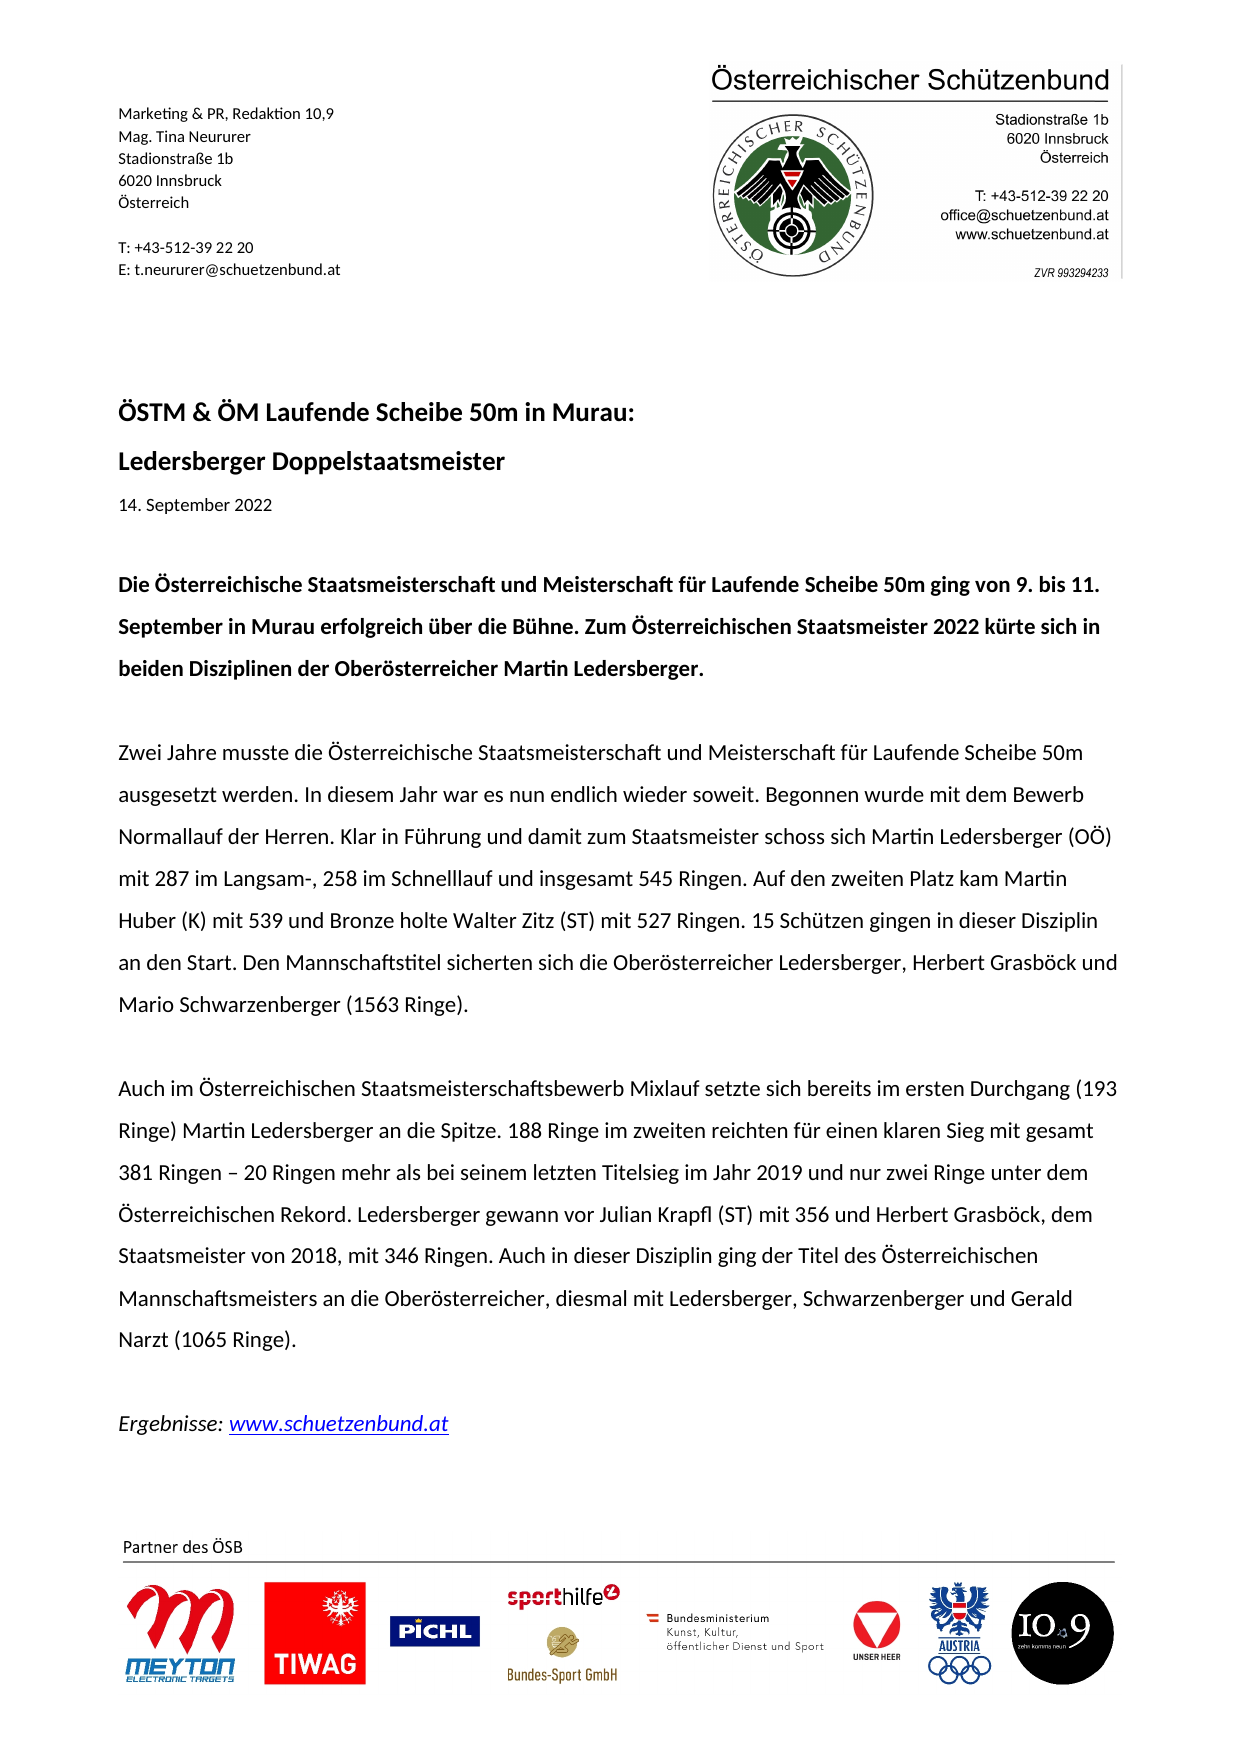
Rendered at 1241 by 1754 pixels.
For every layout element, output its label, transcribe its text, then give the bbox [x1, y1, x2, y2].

text Die Österreichische Staatsmeisterschaft und Meisterschaft für Laufende Scheibe 50m ging von 9. bis 11. September in Murau erfolgreich über die Bühne. Zum Österreichischen Staatsmeister 2022 kürte sich in beiden Disziplinen der Oberösterreicher Martin Ledersberger. [118, 570, 1122, 682]
text Ergebnisse: www.schuetzenbund.at [118, 1409, 1122, 1438]
picture [708, 61, 1123, 282]
text ÖSTM & ÖM Laufende Scheibe 50m in Murau: [118, 395, 1122, 428]
text Zwei Jahre musste die Österreichische Staatsmeisterschaft und Meisterschaft für Laufende Scheibe 50m ausgesetzt werden. In diesem Jahr war es nun endlich wieder soweit. Begonnen wurde mit dem Bewerb Normallauf der Herren. Klar in Führung und damit zum Staatsmeister schoss sich Martin Ledersberger (OÖ) mit 287 im Langsam-, 258 im Schnelllauf und insgesamt 545 Ringen. Auf den zweiten Platz kam Martin Huber (K) mit 539 und Bronze holte Walter Zitz (ST) mit 527 Ringen. 15 Schützen gingen in dieser Disziplin an den Start. Den Mannschaftstitel sicherten sich die Oberösterreicher Ledersberger, Herbert Grasböck und Mario Schwarzenberger (1563 Ringe). [118, 738, 1122, 1018]
text 14. September 2022 [118, 494, 1122, 517]
picture [118, 1531, 1123, 1695]
text Auch im Österreichischen Staatsmeisterschaftsbewerb Mixlauf setzte sich bereits im ersten Durchgang (193 Ringe) Martin Ledersberger an die Spitze. 188 Ringe im zweiten reichten für einen klaren Sieg mit gesamt 381 Ringen – 20 Ringen mehr als bei seinem letzten Titelsieg im Jahr 2019 und nur zwei Ringe unter dem Österreichischen Rekord. Ledersberger gewann vor Julian Krapfl (ST) mit 356 und Herbert Grasböck, dem Staatsmeister von 2018, mit 346 Ringen. Auch in dieser Disziplin ging der Titel des Österreichischen Mannschaftsmeisters an die Oberösterreicher, diesmal mit Ledersberger, Schwarzenberger und Gerald Narzt (1065 Ringe). [118, 1074, 1122, 1354]
text Ledersberger Doppelstaatsmeister [118, 444, 1122, 477]
